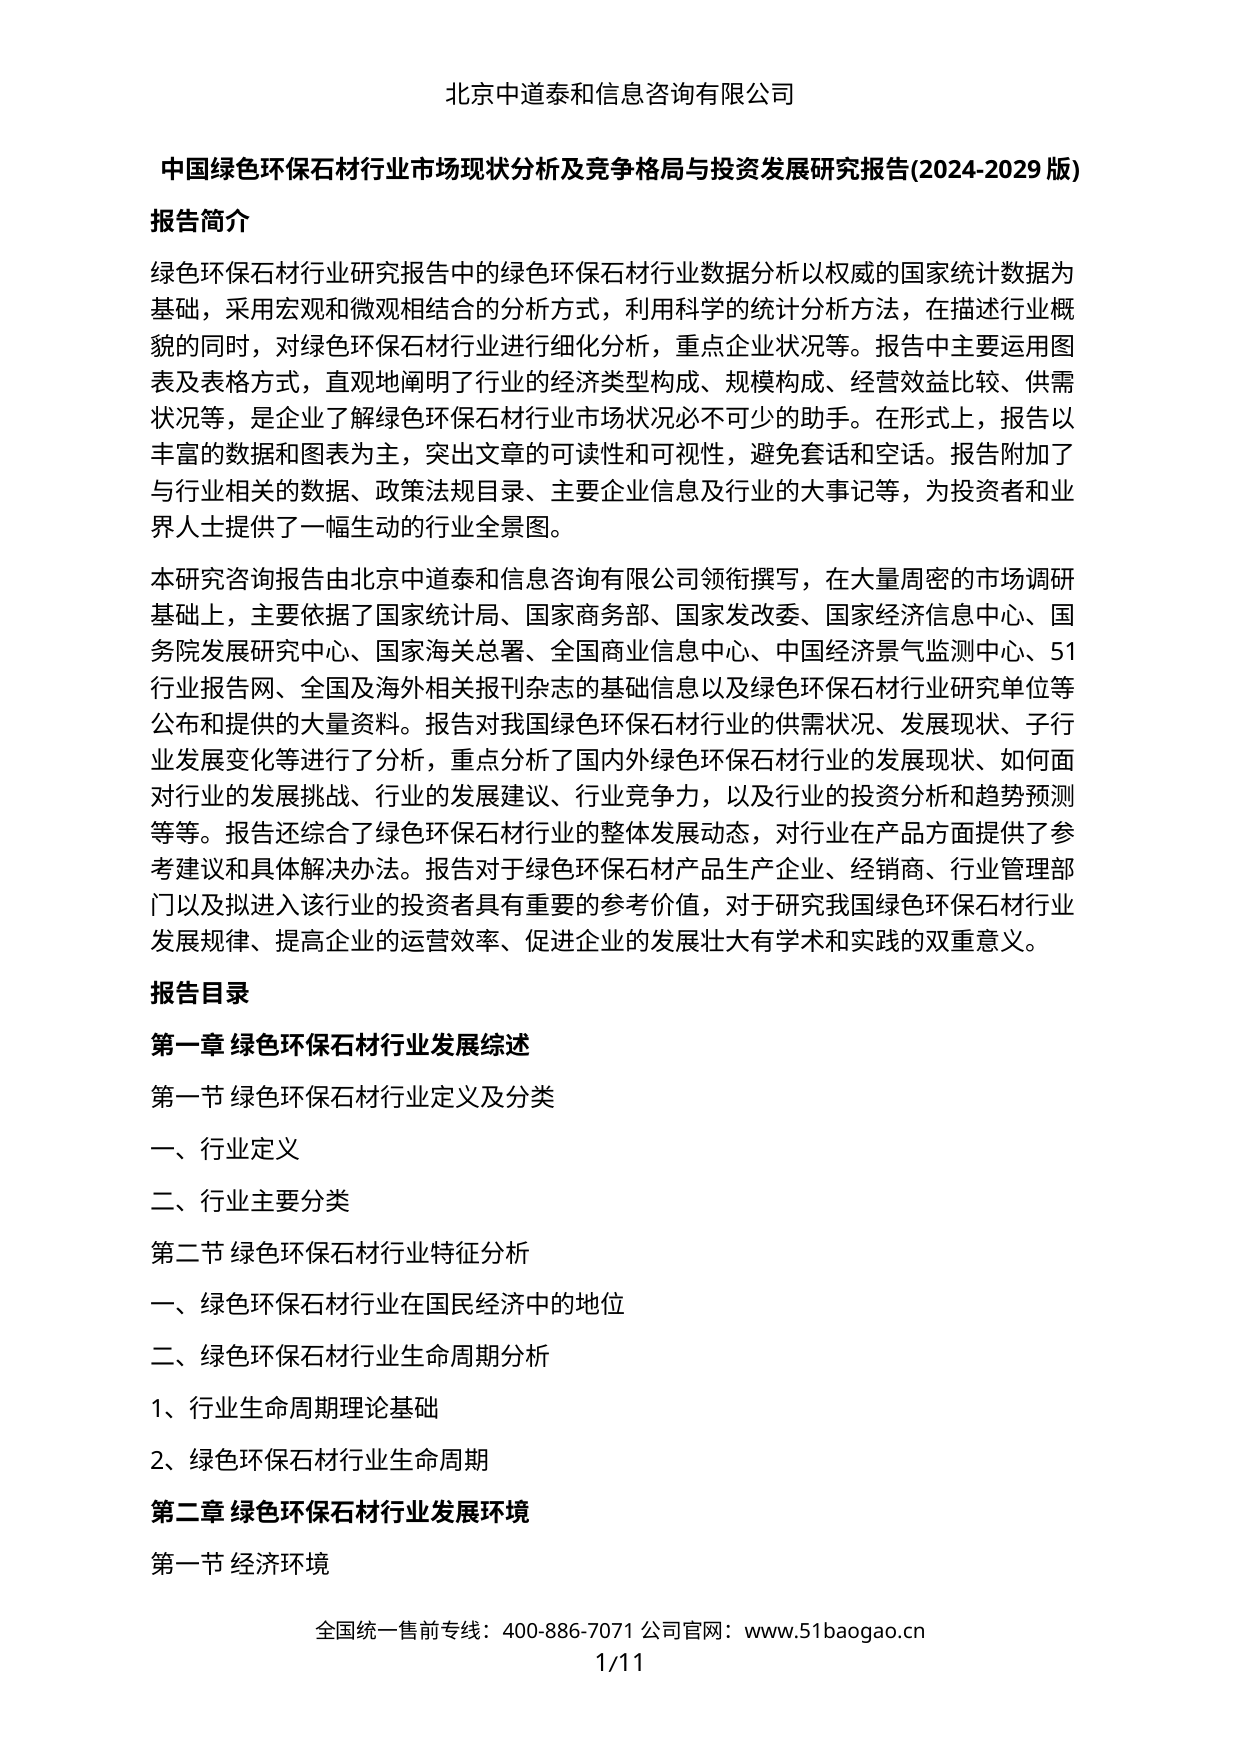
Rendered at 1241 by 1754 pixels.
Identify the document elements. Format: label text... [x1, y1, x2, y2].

text 一、行业定义 [150, 1129, 1090, 1166]
text 第一节 绿色环保石材行业定义及分类 [150, 1077, 1090, 1114]
text 二、绿色环保石材行业生命周期分析 [150, 1337, 1090, 1373]
text 一、绿色环保石材行业在国民经济中的地位 [150, 1285, 1090, 1321]
text 第一章 绿色环保石材行业发展综述 [150, 1026, 1090, 1062]
text 第二节 绿色环保石材行业特征分析 [150, 1233, 1090, 1269]
text 绿色环保石材行业研究报告中的绿色环保石材行业数据分析以权威的国家统计数据为基础，采用宏观和微观相结合的分析方式，利用科学的统计分析方法，在描述行业概貌的同时，对绿色环保石材行业进行细化分析，重点企业状况等。报告中主要运用图表及表格方式，直观地阐明了行业的经济类型构成、规模构成、经营效益比较、供需状况等，是企业了解绿色环保石材行业市场状况必不可少的助手。在形式上，报告以丰富的数据和图表为主，突出文章的可读性和可视性，避免套话和空话。报告附加了与行业相关的数据、政策法规目录、主要企业信息及行业的大事记等，为投资者和业界人士提供了一幅生动的行业全景图。 [150, 254, 1090, 544]
text 第一节 经济环境 [150, 1544, 1090, 1581]
text 2、绿色环保石材行业生命周期 [150, 1441, 1090, 1477]
text 中国绿色环保石材行业市场现状分析及竞争格局与投资发展研究报告(2024-2029版) [150, 150, 1090, 186]
text 报告目录 [150, 974, 1090, 1010]
text 报告简介 [150, 202, 1090, 238]
text 二、行业主要分类 [150, 1181, 1090, 1217]
text 1、行业生命周期理论基础 [150, 1389, 1090, 1425]
text 第二章 绿色环保石材行业发展环境 [150, 1492, 1090, 1529]
text 本研究咨询报告由北京中道泰和信息咨询有限公司领衔撰写，在大量周密的市场调研基础上，主要依据了国家统计局、国家商务部、国家发改委、国家经济信息中心、国务院发展研究中心、国家海关总署、全国商业信息中心、中国经济景气监测中心、51行业报告网、全国及海外相关报刊杂志的基础信息以及绿色环保石材行业研究单位等公布和提供的大量资料。报告对我国绿色环保石材行业的供需状况、发展现状、子行业发展变化等进行了分析，重点分析了国内外绿色环保石材行业的发展现状、如何面对行业的发展挑战、行业的发展建议、行业竞争力，以及行业的投资分析和趋势预测等等。报告还综合了绿色环保石材行业的整体发展动态，对行业在产品方面提供了参考建议和具体解决办法。报告对于绿色环保石材产品生产企业、经销商、行业管理部门以及拟进入该行业的投资者具有重要的参考价值，对于研究我国绿色环保石材行业发展规律、提高企业的运营效率、促进企业的发展壮大有学术和实践的双重意义。 [150, 559, 1090, 958]
